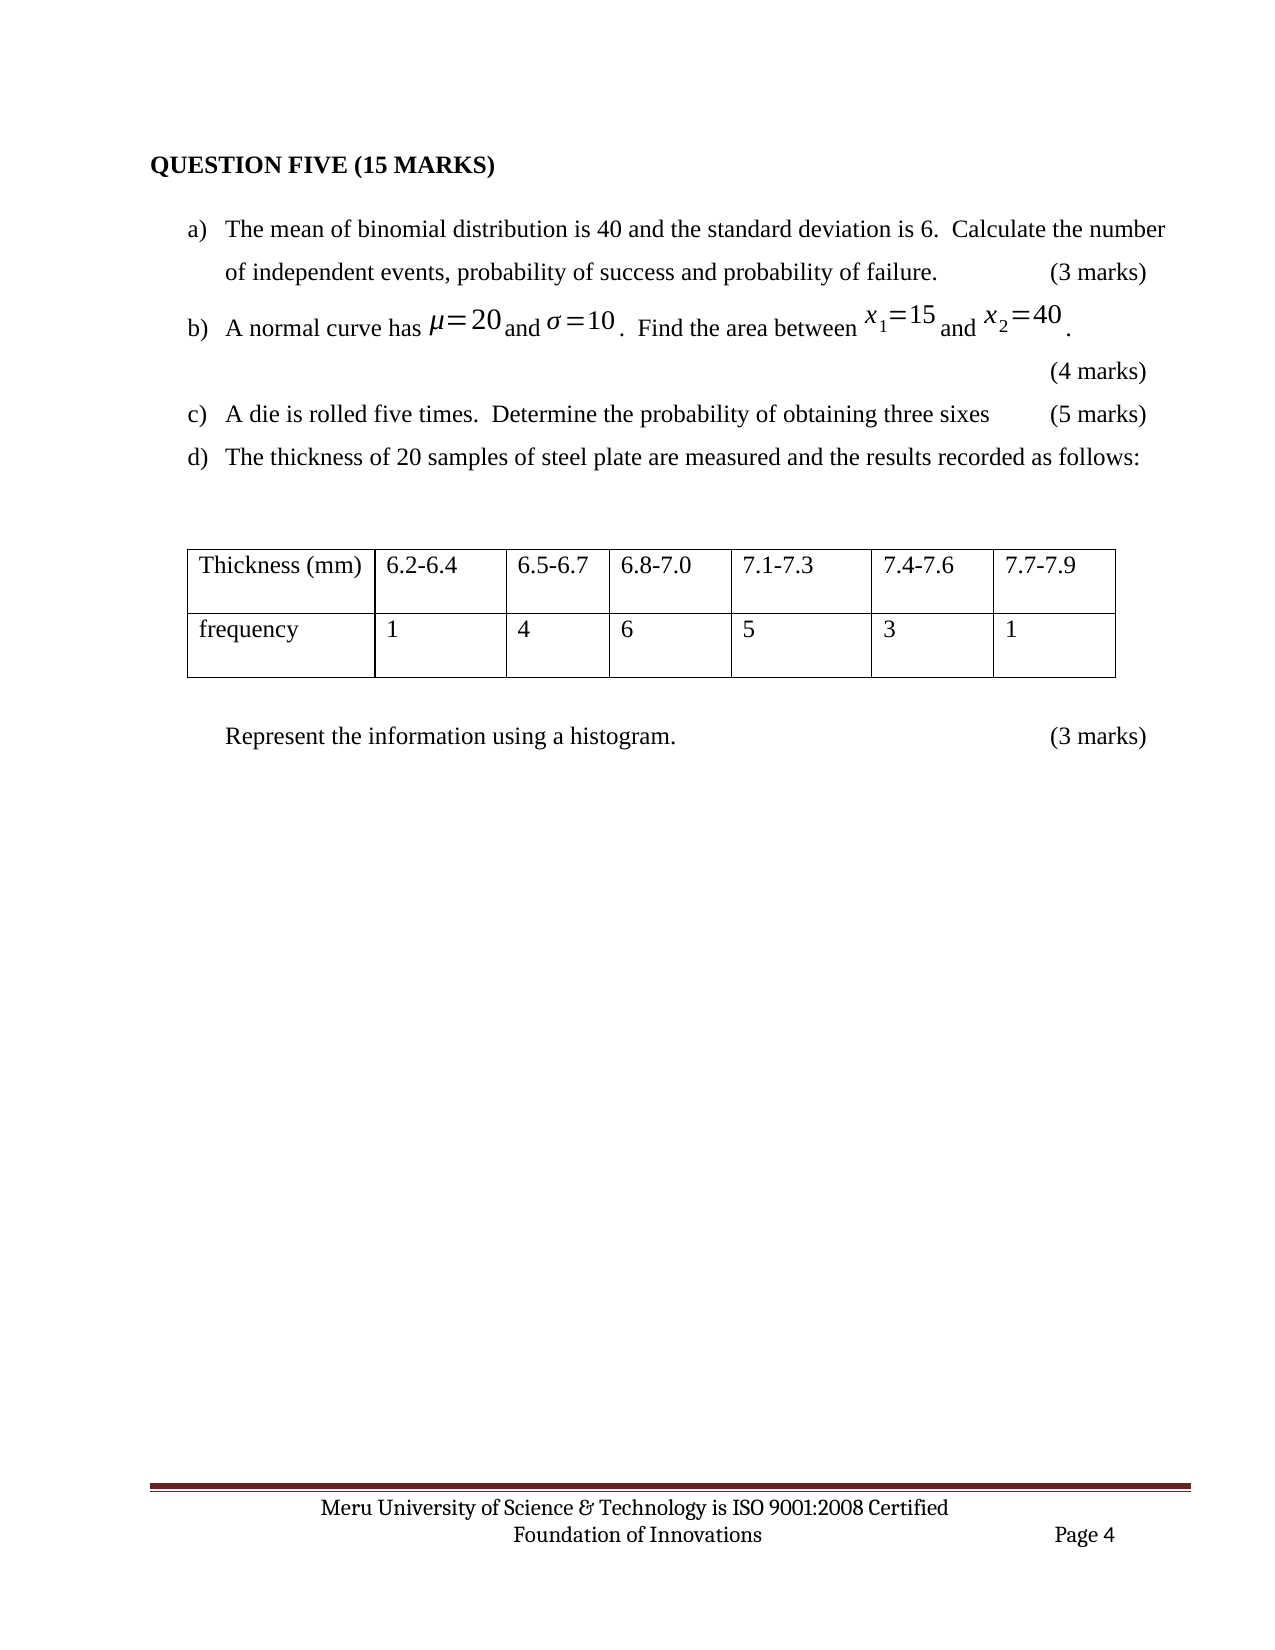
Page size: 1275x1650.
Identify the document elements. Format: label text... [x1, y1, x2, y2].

list Represent the information using a histogram. (3 marks) [225, 721, 1191, 750]
table_header 6.8-7.0 [610, 550, 731, 613]
table_header 6.2-6.4 [376, 550, 506, 613]
table_header 7.1-7.3 [732, 550, 871, 613]
table_header 7.7-7.9 [994, 550, 1115, 613]
table_header Thickness (mm) [188, 550, 374, 613]
table_header 7.4-7.6 [872, 550, 993, 613]
table_header 6.5-6.7 [507, 550, 609, 613]
list The mean of binomial distribution is 40 and the standard deviation is 6. Calculate the number of independent events, probability of success and probability of failure. (3 marks) [187, 214, 1191, 286]
table_cell 1 [376, 614, 506, 677]
table_cell 5 [732, 614, 871, 677]
table_cell 3 [872, 614, 993, 677]
list The thickness of 20 samples of steel plate are measured and the results recorded as follows: [187, 442, 1191, 471]
table_cell 1 [994, 614, 1115, 677]
table_cell frequency [188, 614, 374, 677]
text QUESTION FIVE (15 MARKS) [150, 150, 1191, 179]
table_cell 4 [507, 614, 609, 677]
list A die is rolled five times. Determine the probability of obtaining three sixes (5 marks) [187, 399, 1191, 428]
list A normal curve has and . Find the area between and . (4 marks) [187, 300, 1191, 385]
table_cell 6 [610, 614, 731, 677]
